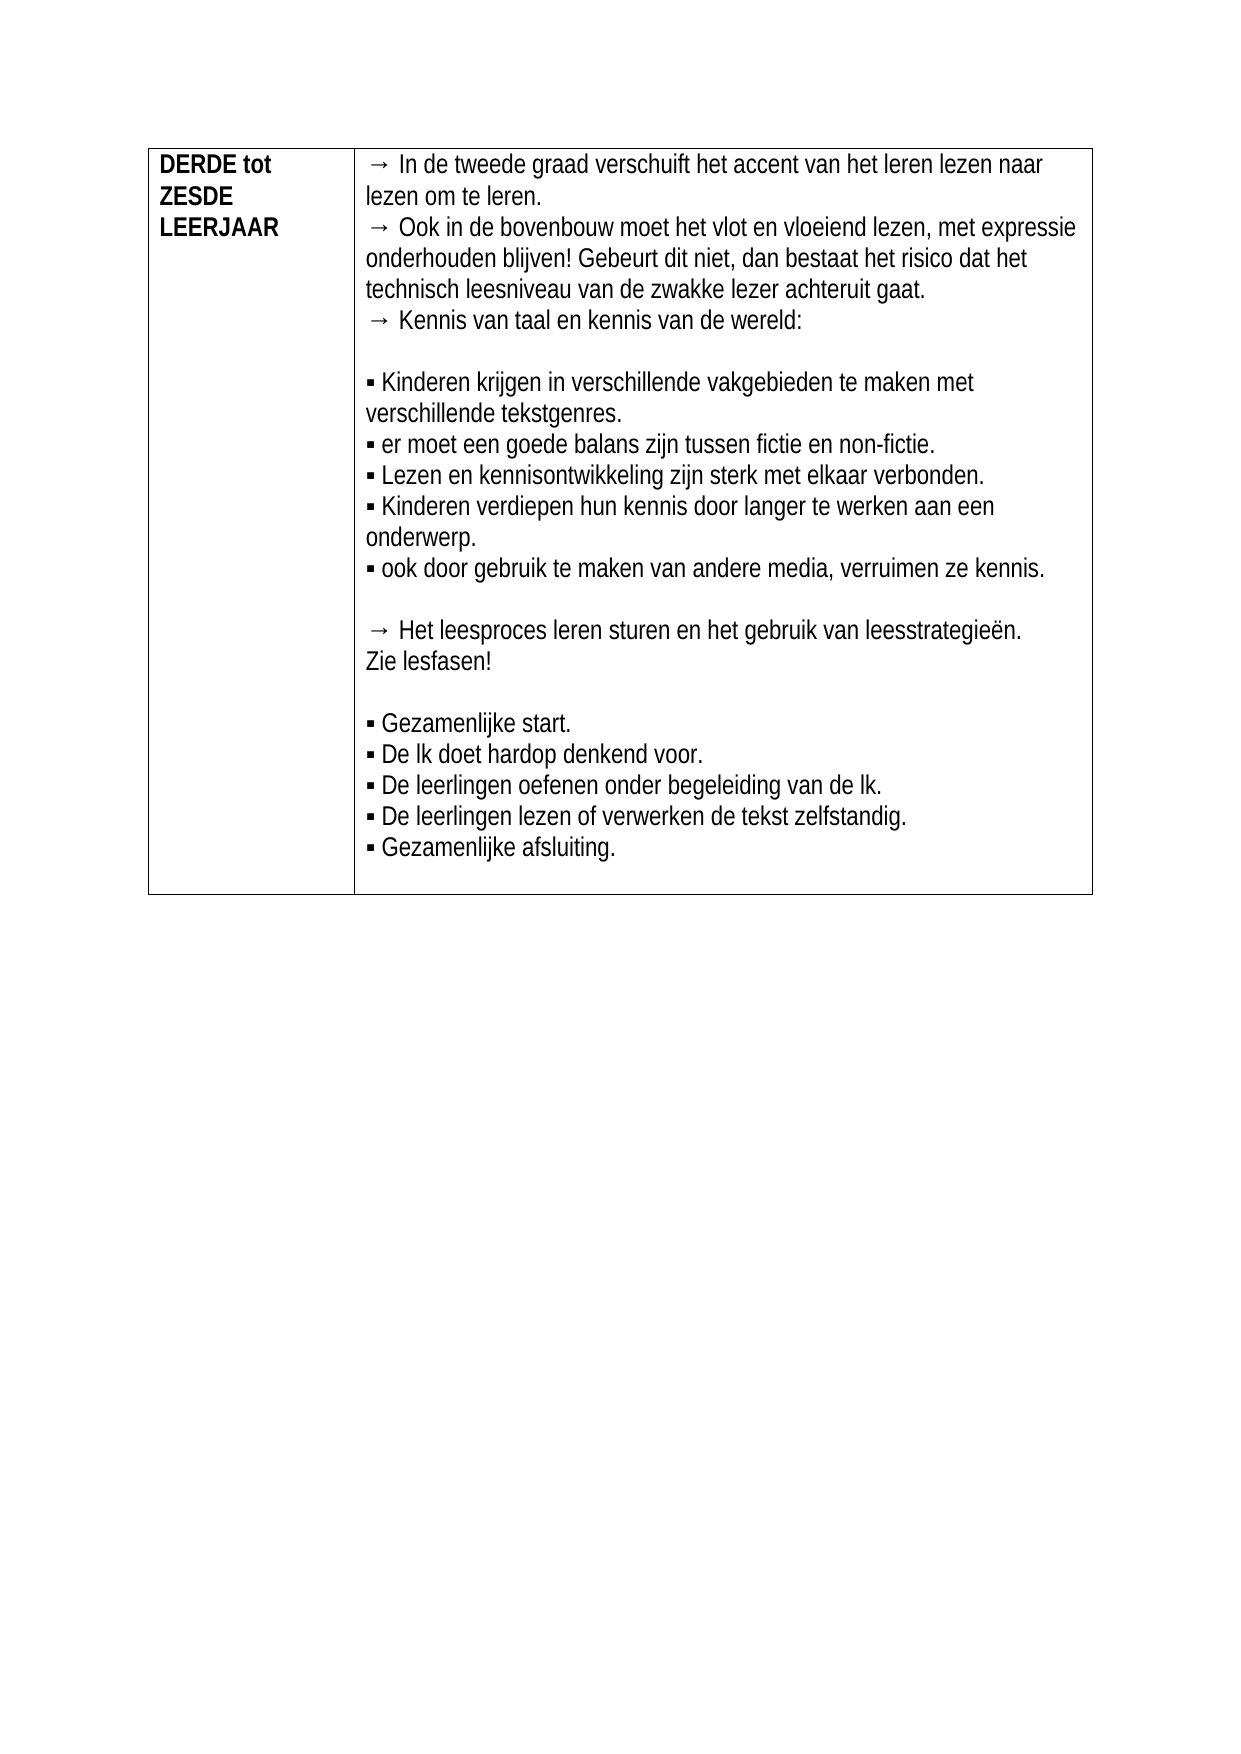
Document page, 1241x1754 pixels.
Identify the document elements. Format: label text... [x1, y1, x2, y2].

table_header DERDE tot ZESDE LEERJAAR [149, 149, 354, 894]
table_header → In de tweede graad verschuift het accent van het leren lezen naar lezen om te leren. → Ook in de bovenbouw moet het vlot en vloeiend lezen, met expressie onderhouden blijven! Gebeurt dit niet, dan bestaat het risico dat het technisch leesniveau van de zwakke lezer achteruit gaat. → Kennis van taal en kennis van de wereld: ▪ Kinderen krijgen in verschillende vakgebieden te maken met verschillende tekstgenres. ▪ er moet een goede balans zijn tussen fictie en non-fictie. ▪ Lezen en kennisontwikkeling zijn sterk met elkaar verbonden. ▪ Kinderen verdiepen hun kennis door langer te werken aan een onderwerp. ▪ ook door gebruik te maken van andere media, verruimen ze kennis. → Het leesproces leren sturen en het gebruik van leesstrategieën. Zie lesfasen! ▪ Gezamenlijke start. ▪ De lk doet hardop denkend voor. ▪ De leerlingen oefenen onder begeleiding van de lk. ▪ De leerlingen lezen of verwerken de tekst zelfstandig. ▪ Gezamenlijke afsluiting. [355, 149, 1092, 894]
